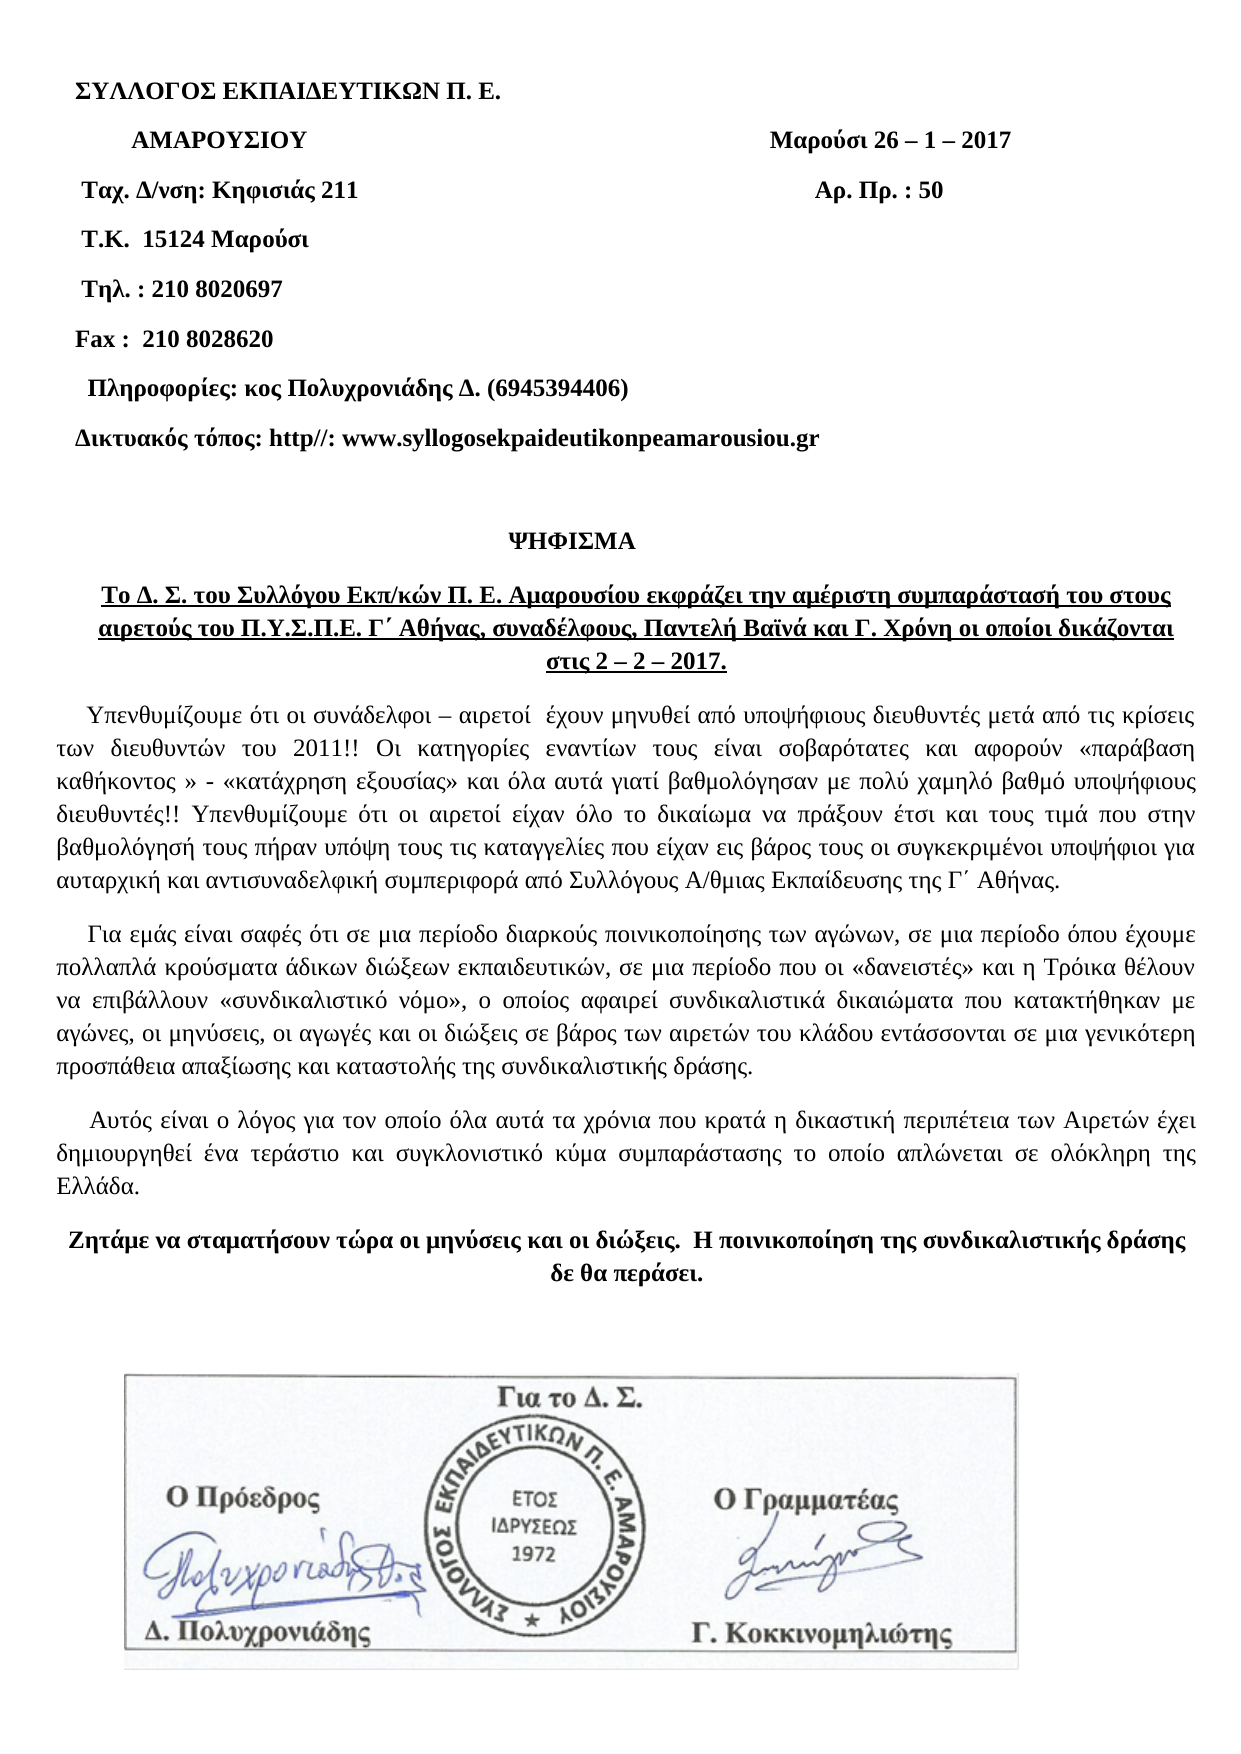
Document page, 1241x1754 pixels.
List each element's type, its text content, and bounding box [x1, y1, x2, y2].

text Δικτυακός τόπος: http//: www.syllogosekpaideutikonpeamarousiou.gr [75, 423, 1069, 452]
text Το Δ. Σ. του Συλλόγου Εκπ/κών Π. Ε. Αμαρουσίου εκφράζει την αμέριστη συμπαράστασή του στους αιρετούς του Π.Υ.Σ.Π.Ε. Γ΄ Αθήνας, συναδέλφους, Παντελή Βαϊνά και Γ. Χρόνη οι οποίοι δικάζονται στις 2 – 2 – 2017. [75, 580, 1197, 675]
text Για εμάς είναι σαφές ότι σε μια περίοδο διαρκούς ποινικοποίησης των αγώνων, σε μια περίοδο όπου έχουμε πολλαπλά κρούσματα άδικων διώξεων εκπαιδευτικών, σε μια περίοδο που οι «δανειστές» και η Τρόικα θέλουν να επιβάλλουν «συνδικαλιστικό νόμο», ο οποίος αφαιρεί συνδικαλιστικά δικαιώματα που κατακτήθηκαν με αγώνες, οι μηνύσεις, οι αγωγές και οι διώξεις σε βάρος των αιρετών του κλάδου εντάσσονται σε μια γενικότερη προσπάθεια απαξίωσης και καταστολής της συνδικαλιστικής δράσης. [56, 919, 1197, 1080]
text Ζητάμε να σταματήσουν τώρα οι μηνύσεις και οι διώξεις. Η ποινικοποίηση της συνδικαλιστικής δράσης δε θα περάσει. [56, 1225, 1197, 1287]
text Αυτός είναι ο λόγος για τον οποίο όλα αυτά τα χρόνια που κρατά η δικαστική περιπέτεια των Αιρετών έχει δημιουργηθεί ένα τεράστιο και συγκλονιστικό κύμα συμπαράστασης το οποίο απλώνεται σε ολόκληρη της Ελλάδα. [56, 1105, 1197, 1200]
text Τ.Κ. 15124 Μαρούσι [75, 224, 1069, 253]
text Πληροφορίες: κος Πολυχρονιάδης Δ. (6945394406) [75, 373, 1069, 402]
picture [124, 1373, 1020, 1671]
text ΣΥΛΛΟΓΟΣ ΕΚΠΑΙΔΕΥΤΙΚΩΝ Π. Ε. [75, 76, 1069, 104]
text ΑΜΑΡΟΥΣΙΟΥ Μαρούσι 26 – 1 – 2017 [75, 125, 1069, 154]
text Fax : 210 8028620 [75, 324, 1069, 352]
text Τηλ. : 210 8020697 [75, 274, 1069, 303]
text Υπενθυμίζουμε ότι οι συνάδελφοι – αιρετοί έχουν μηνυθεί από υποψήφιους διευθυντές μετά από τις κρίσεις των διευθυντών του 2011!! Οι κατηγορίες εναντίων τους είναι σοβαρότατες και αφορούν «παράβαση καθήκοντος » - «κατάχρηση εξουσίας» και όλα αυτά γιατί βαθμολόγησαν με πολύ χαμηλό βαθμό υποψήφιους διευθυντές!! Υπενθυμίζουμε ότι οι αιρετοί είχαν όλο το δικαίωμα να πράξουν έτσι και τους τιμά που στην βαθμολόγησή τους πήραν υπόψη τους τις καταγγελίες που είχαν εις βάρος τους οι συγκεκριμένοι υποψήφιοι για αυταρχική και αντισυναδελφική συμπεριφορά από Συλλόγους Α/θμιας Εκπαίδευσης της Γ΄ Αθήνας. [56, 700, 1197, 894]
text Ταχ. Δ/νση: Κηφισιάς 211 Αρ. Πρ. : 50 [75, 175, 1069, 204]
text ΨΗΦΙΣΜΑ [75, 526, 1069, 555]
